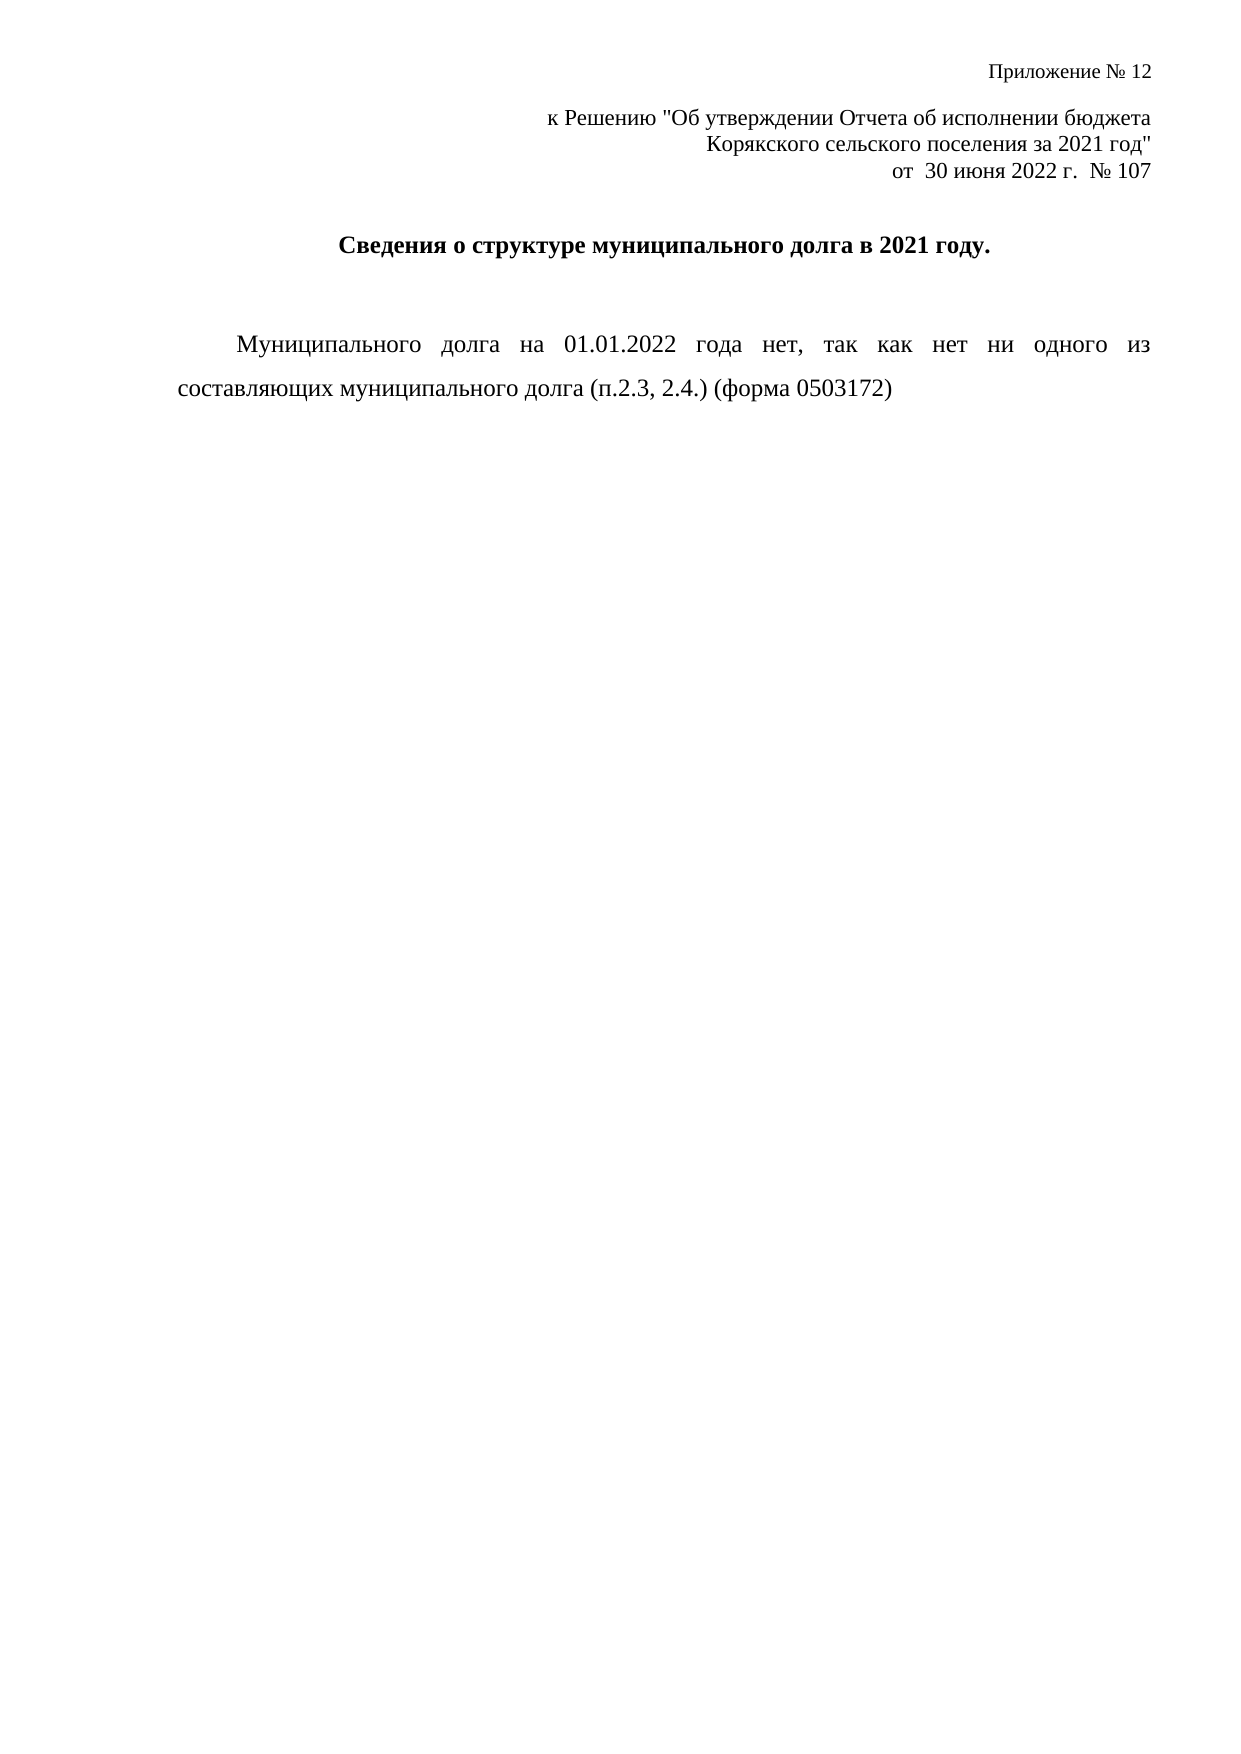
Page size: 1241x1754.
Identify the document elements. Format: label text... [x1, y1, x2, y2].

text от 30 июня 2022 г. № 107 [738, 157, 1152, 183]
text Корякского сельского поселения за 2021 год" [546, 130, 1152, 157]
text к Решению "Об утверждении Отчета об исполнении бюджета [398, 104, 1152, 130]
text Приложение № 12 [177, 59, 1152, 83]
text Сведения о структуре муниципального долга в 2021 году. [177, 230, 1152, 259]
text Муниципального долга на 01.01.2022 года нет, так как нет ни одного из составляющих муниципального долга (п.2.3, 2.4.) (форма 0503172) [177, 329, 1152, 401]
